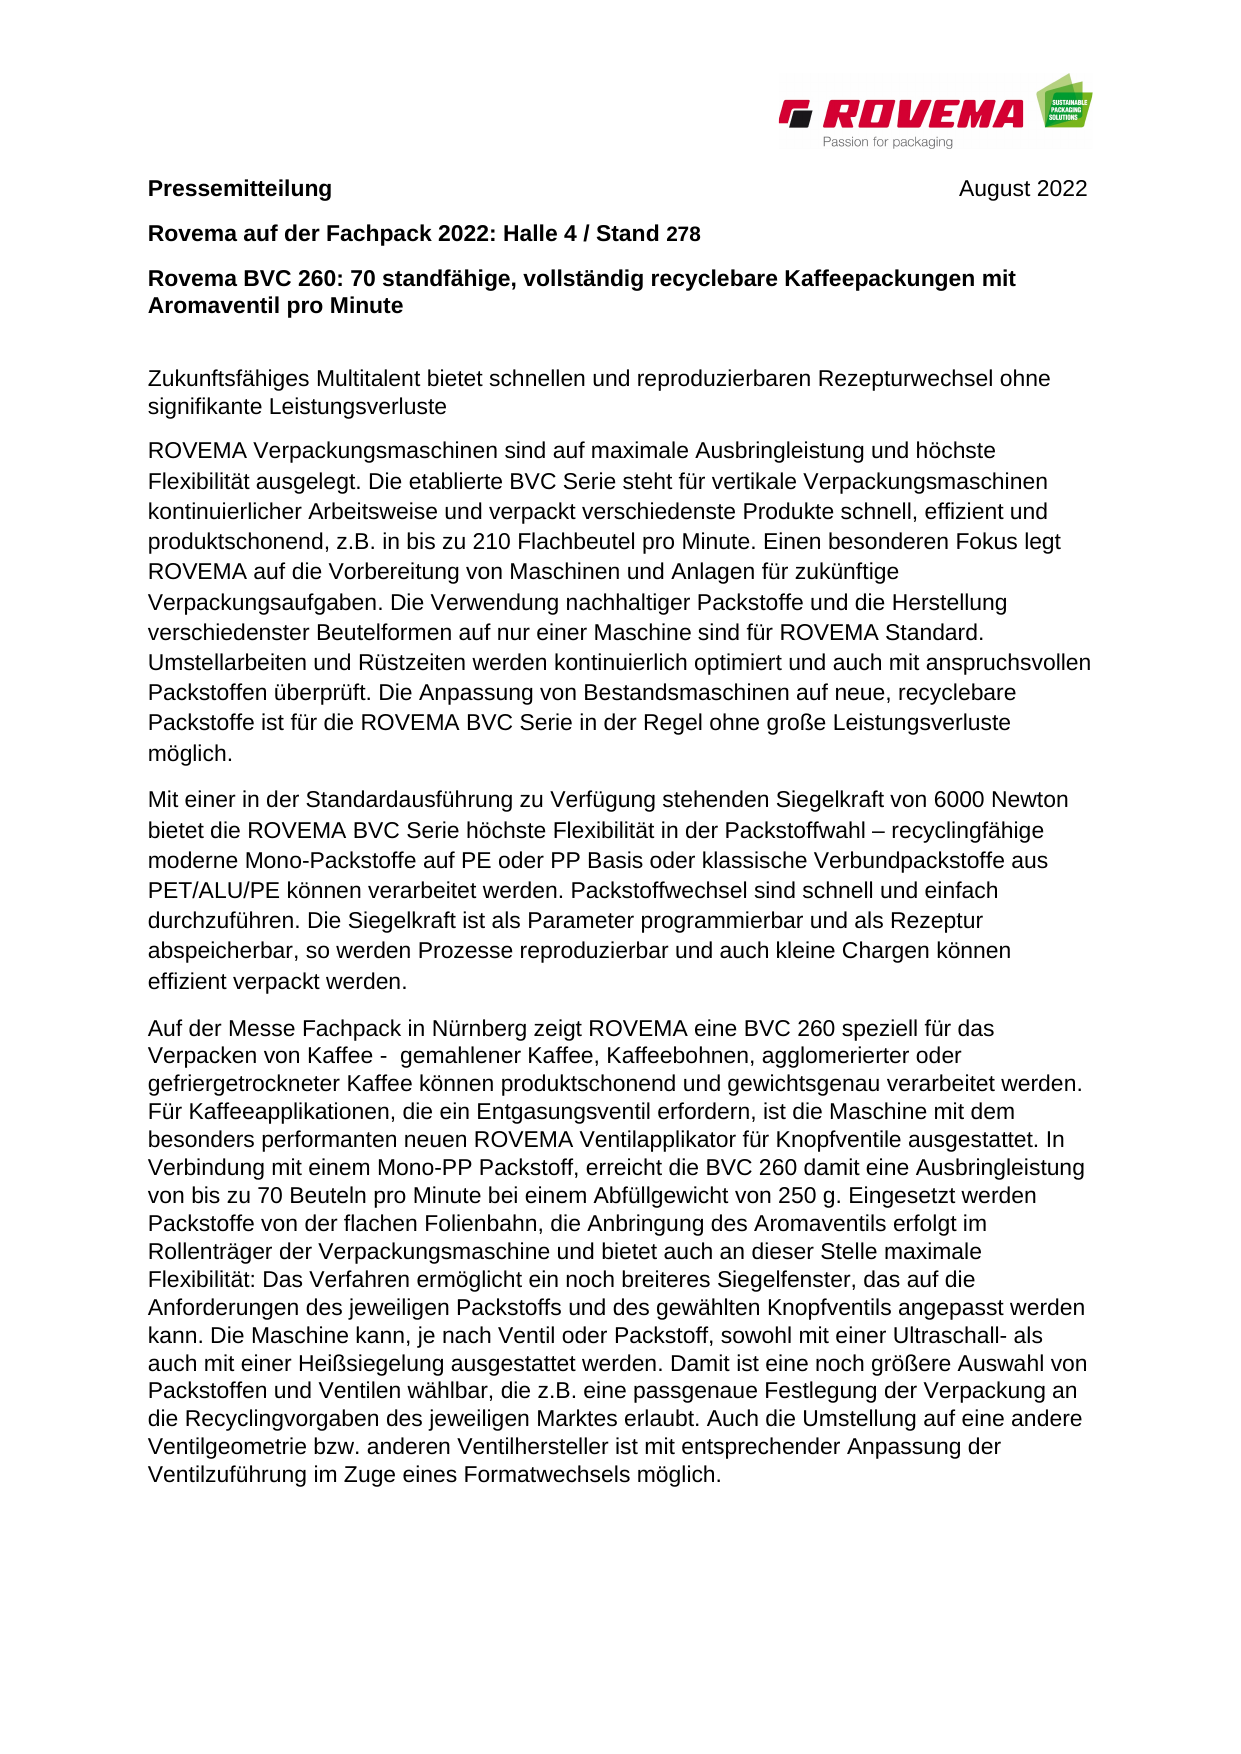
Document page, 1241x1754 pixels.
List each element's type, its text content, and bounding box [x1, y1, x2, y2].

picture [778, 73, 1093, 149]
text Rovema BVC 260: 70 standfähige, vollständig recyclebare Kaffeepackungen mit Aromaventil pro Minute [148, 264, 1093, 319]
text Auf der Messe zeigt ROVEMA eine BVC 260 speziell für das Verpacken von Kaffee - gemahlener Kaffee, Kaffeebohnen, agglomerierter oder gefriergetrockneter Kaffee können produktschonend und gewichtsgenau verarbeitet werden. Für Kaffeeapplikationen, die ein Entgasungsventil erfordern, ist die Maschine mit dem besonders performanten neuen ROVEMA Ventilapplikator für Knopfventile ausgestattet. In Verbindung mit einem Mono-PP Packstoff, erreicht die BVC 260 damit eine Ausbringleistung von bis zu 70 Beuteln pro Minute bei einem Abfüllgewicht von 250 g. Eingesetzt werden Packstoffe von der flachen Folienbahn, die Anbringung des Aromaventils erfolgt im Rollenträger der Verpackungsmaschine und bietet auch an dieser Stelle maximale Flexibilität: Das Verfahren ermöglicht ein noch breiteres Siegelfenster, das auf die Anforderungen des jeweiligen Packstoffs unddes gewählten Knopfventils angepasst werden kann. Die Maschine kann, je nach Ventil oder Packstoff, sowohl mit einer Ultraschall- als auch mit einer Heißsiegelung ausgestattet werden. Damit ist eine noch größere Auswahl von Packstoffen und Ventilen wählbar, die z.B. eine passgenaue Festlegung der Verpackung an die Recyclingvorgaben des jeweiligen Marktes erlaubt. Auch die Umstellung auf eine andere Ventilgeometrie bzw. anderen Ventilhersteller ist mit entsprechender Anpassung der Ventilzuführung [148, 1014, 1093, 1488]
text Pressemitteilung 2022 [148, 175, 1093, 202]
text Mit einer in der Standardausführung zu Verfügung stehenden Siegelkraft von 6000 Newton bietet die ROVEMA BVC Serie höchste Flexibilität in der Packstoffwahl – recyclingfähige moderne Mono-Packstoffe auf PE oder PP Basis oder klassische Verbundpackstoffe aus PET/ALU/PE können verarbeitet werden. Packstoffwechsel sind schnell und einfach durchzuführen. Die Siegelkraft ist als Parameter programmierbar und als Rezeptur abspeicherbar, so werden Prozesse reproduzierbar und auch kleine Chargen können effizient verpackt werden. [148, 786, 1093, 994]
text Zukunftsfähiges Multitalent bietet schnellen und reproduzierbaren Rezepturwechsel ohne signifikante Leistungsverluste [148, 365, 1093, 419]
text ROVEMA Verpackungsmaschinen sind auf maximale Ausbringleistung und höchste Flexibilität ausgelegt. Die etablierte BVC Serie steht für vertikale Verpackungsmaschinen kontinuierlicher Arbeitsweise und verpackt verschiedenste Produkte schnell, effizient und produktschonend, z.B. in bis zu 210 Flachbeutel pro Minute. Einen besonderen Fokus legt ROVEMA auf die Vorbereitung von Maschinen und Anlagen für zukünftige Verpackungsaufgaben. Die Verwendung nachhaltiger Packstoffe und die Herstellung verschiedenster Beutelformen auf nur einer Maschine sind für ROVEMA Standard. Umstellarbeiten und Rüstzeiten werden kontinuierlich optimiert und auch mit anspruchsvollen Packstoffen überprüft. Die Anpassung von Bestandsmaschinen auf neue, recyclebare Packstoffe ist für die ROVEMA BVC Serie in der Regel ohne große Leistungsverluste möglich. [148, 437, 1093, 766]
